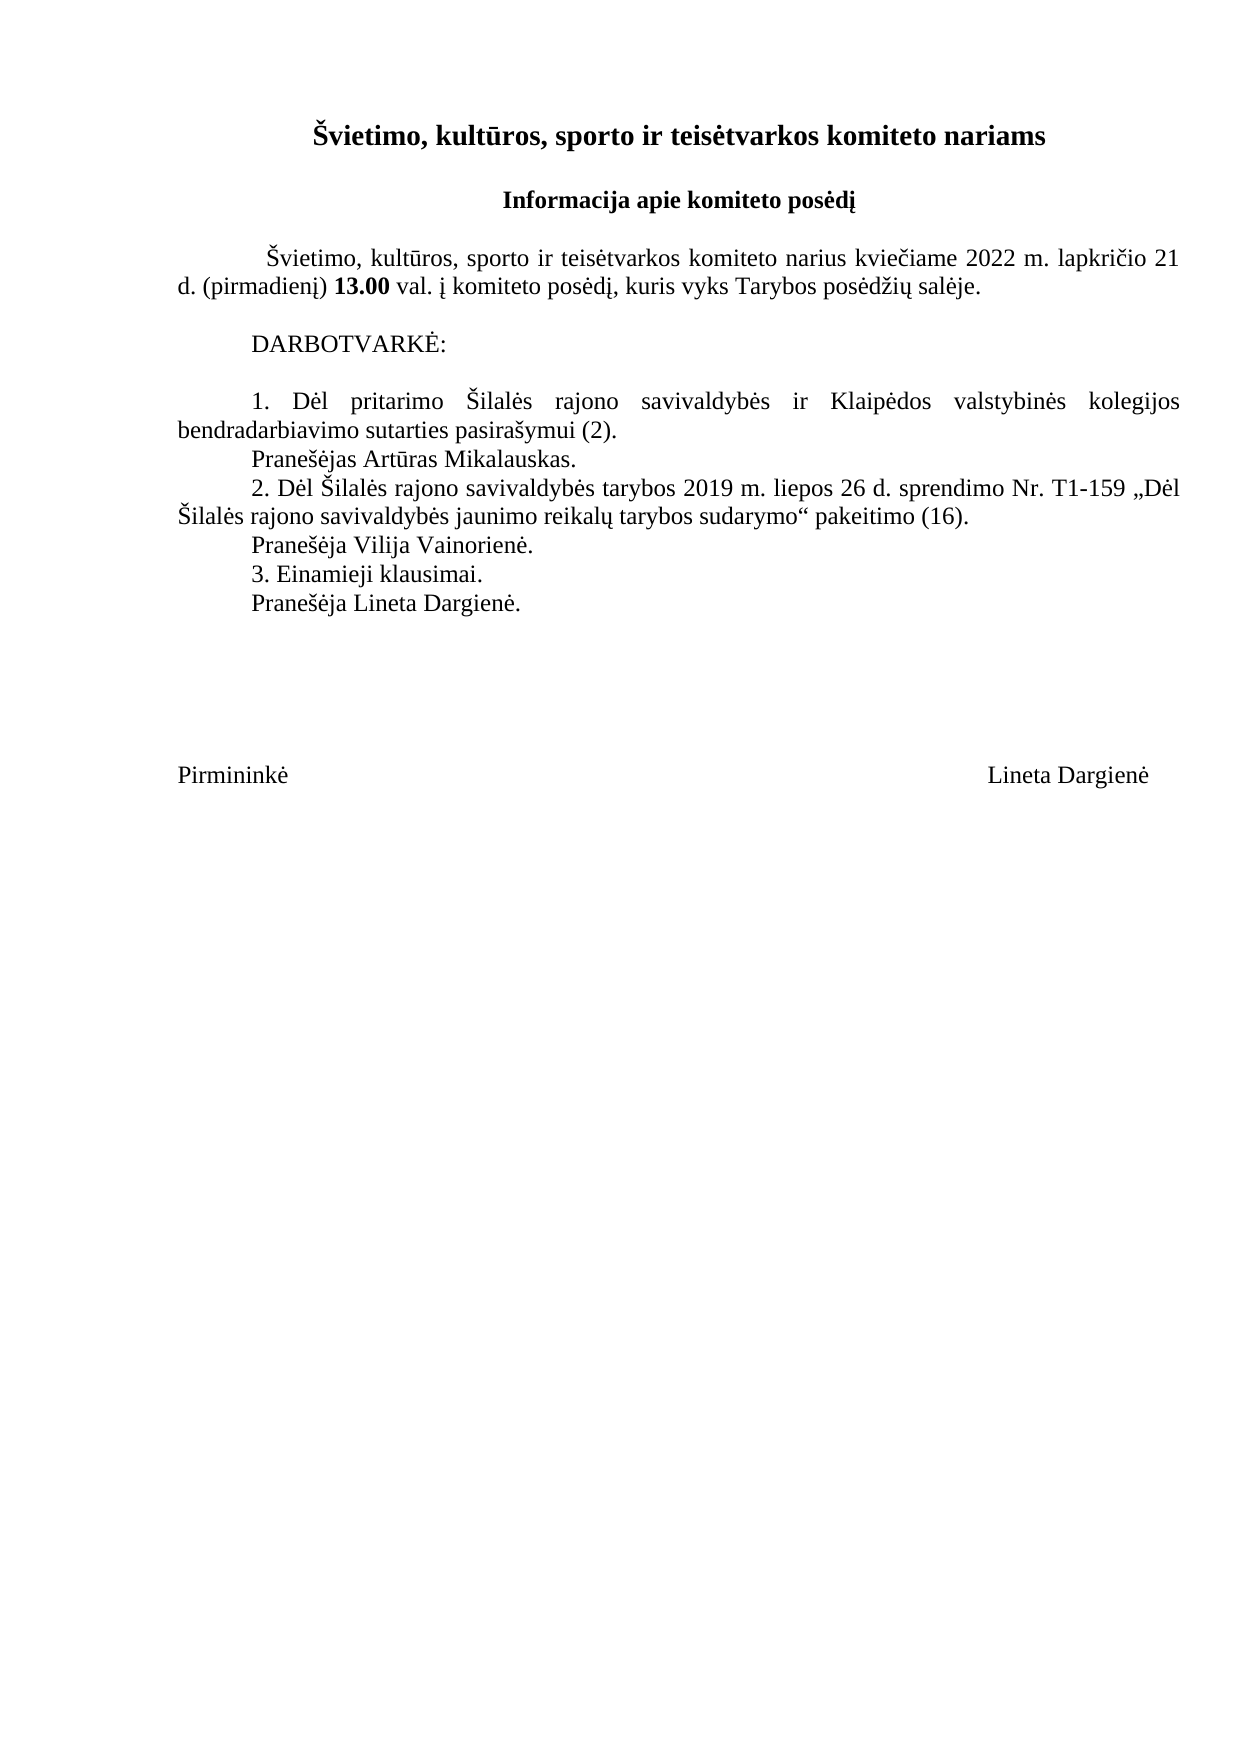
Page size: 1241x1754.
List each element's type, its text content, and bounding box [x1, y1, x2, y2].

text Švietimo, kultūros, sporto ir teisėtvarkos komiteto nariams [177, 118, 1181, 152]
text Pranešėja Lineta Dargienė. [177, 588, 1181, 616]
text Pirmininkė Lineta Dargienė [177, 760, 1181, 789]
text Informacija apie komiteto posėdį [177, 185, 1181, 214]
text Švietimo, kultūros, sporto ir teisėtvarkos komiteto narius kviečiame 2022 m. lapkričio 21 d. (pirmadienį) 13.00 val. į komiteto posėdį, kuris vyks Tarybos posėdžių salėje. [177, 243, 1181, 300]
text 1. Dėl pritarimo Šilalės rajono savivaldybės ir Klaipėdos valstybinės kolegijos bendradarbiavimo sutarties pasirašymui (2). [177, 386, 1181, 444]
text Pranešėjas Artūras Mikalauskas. [177, 444, 1181, 473]
text Pranešėja Vilija Vainorienė. [177, 530, 1181, 559]
text DARBOTVARKĖ: [177, 329, 1181, 358]
text 2. Dėl Šilalės rajono savivaldybės tarybos 2019 m. liepos 26 d. sprendimo Nr. T1-159 „Dėl Šilalės rajono savivaldybės jaunimo reikalų tarybos sudarymo“ pakeitimo (16). [177, 473, 1181, 530]
text 3. Einamieji klausimai. [177, 559, 1181, 588]
